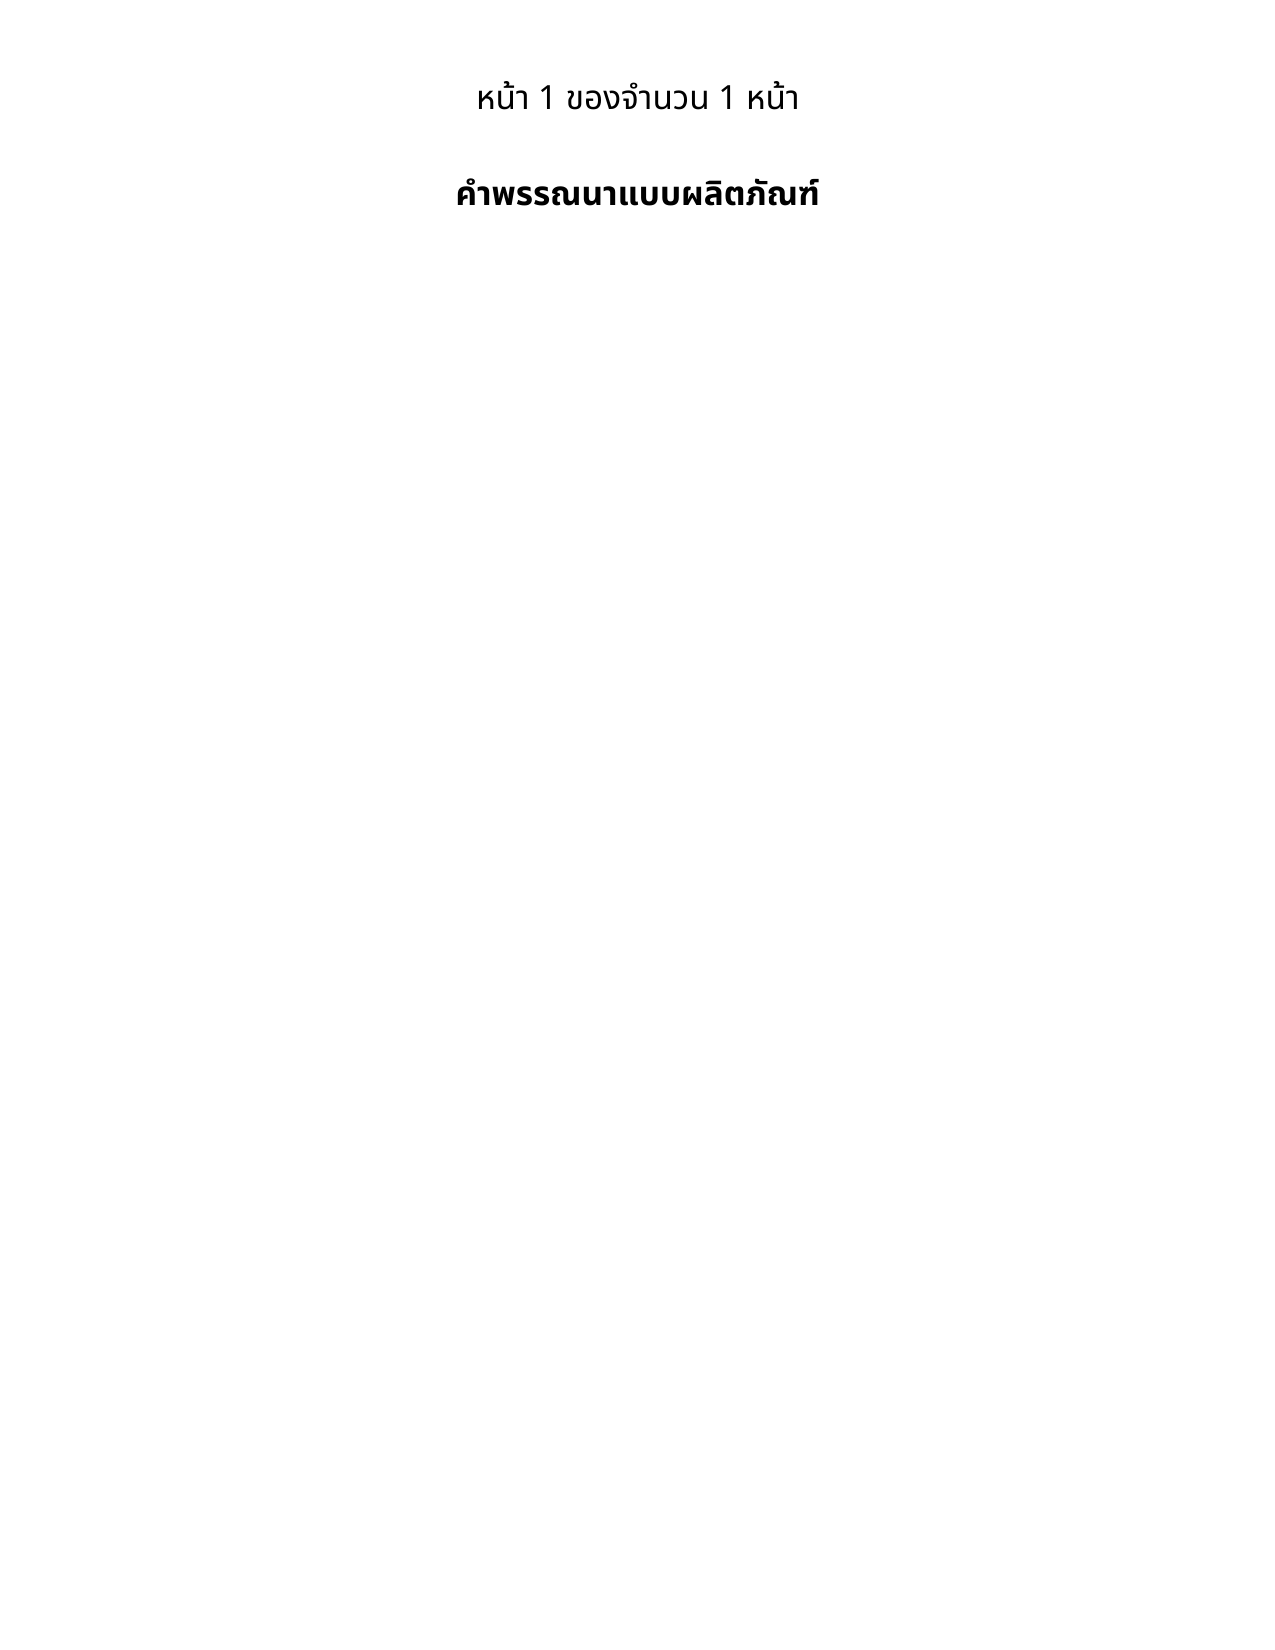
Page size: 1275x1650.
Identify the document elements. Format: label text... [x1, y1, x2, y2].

text คำพรรณนาแบบผลิตภัณฑ์ [150, 170, 1125, 220]
